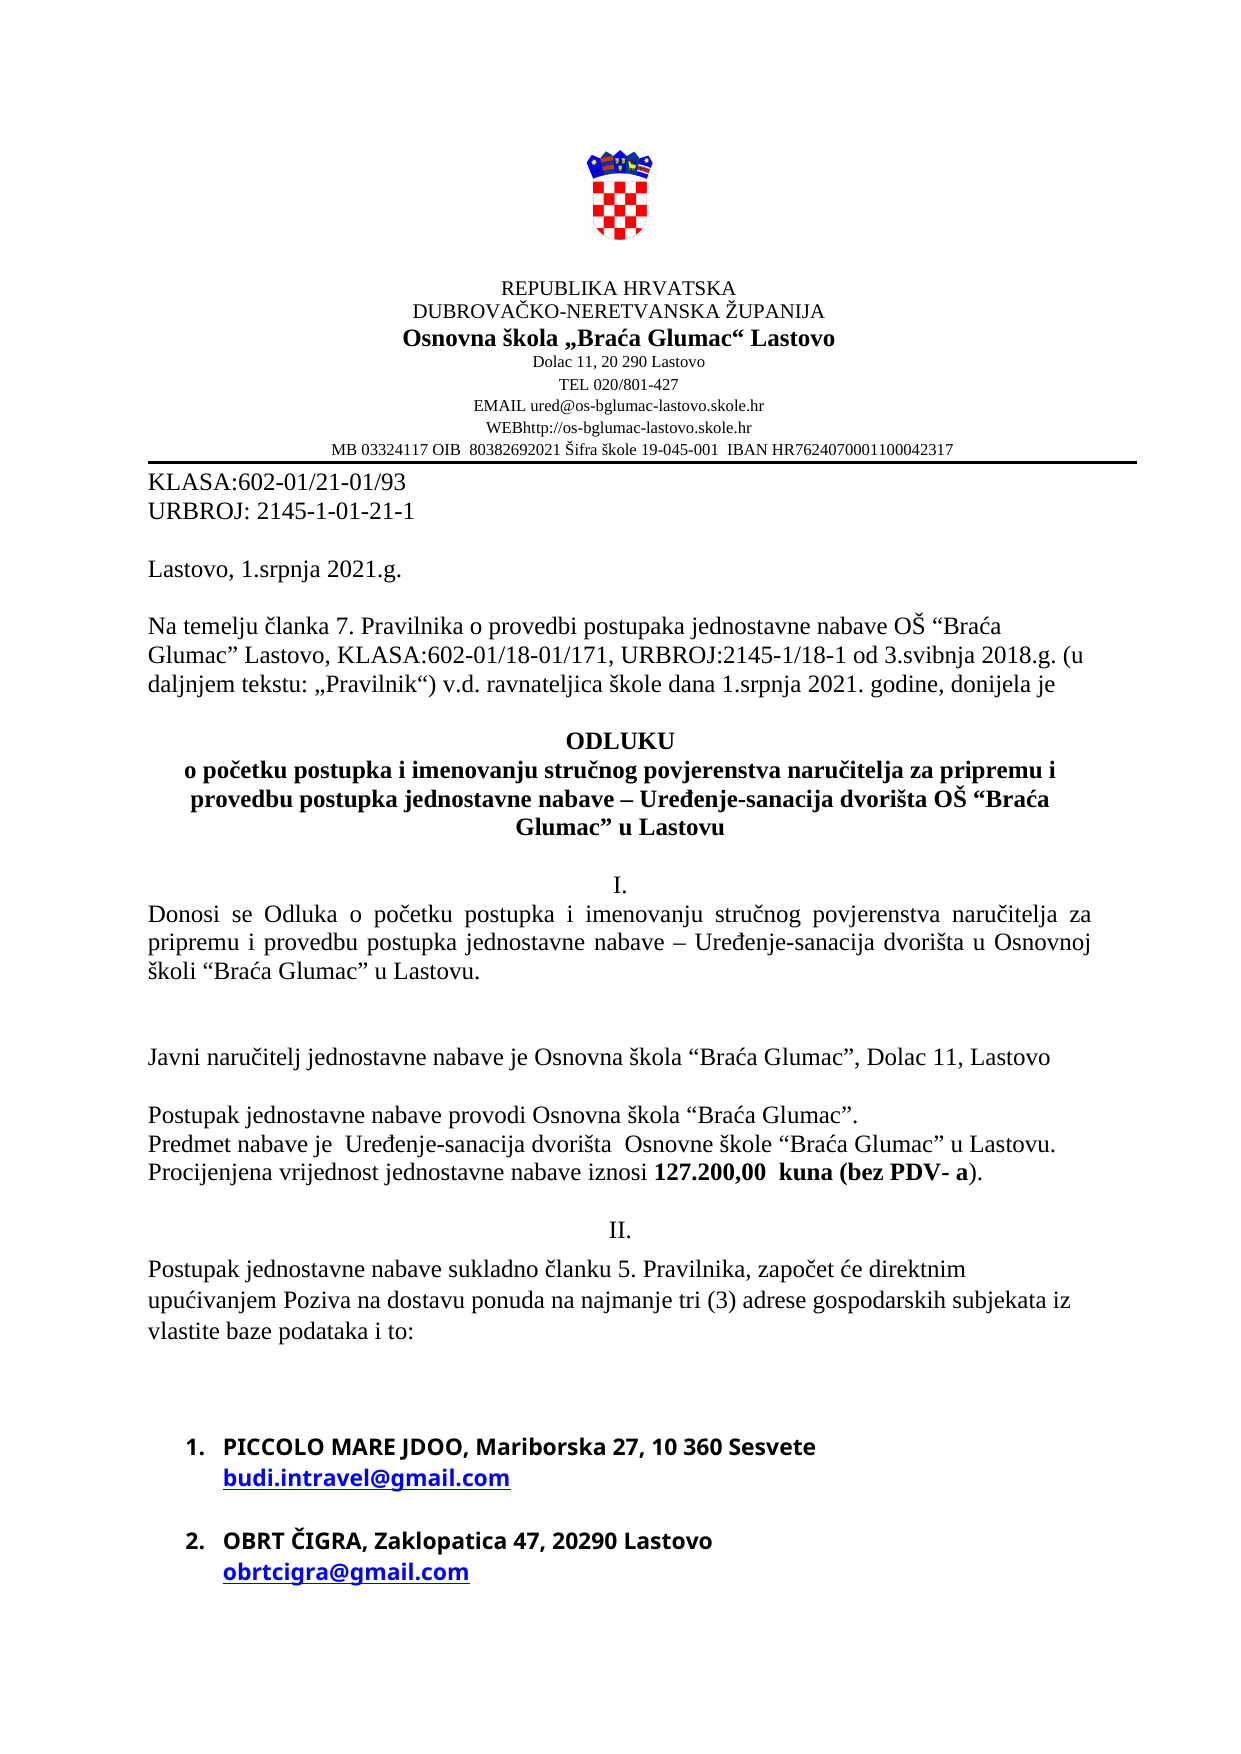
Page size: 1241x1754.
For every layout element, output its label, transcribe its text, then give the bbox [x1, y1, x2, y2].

text Javni naručitelj jednostavne nabave je Osnovna škola “Braća Glumac”, Dolac 11, Lastovo [148, 1042, 1093, 1071]
text Postupak jednostavne nabave provodi Osnovna škola “Braća Glumac”. [148, 1100, 1093, 1129]
text WEBhttp://os-bglumac-lastovo.skole.hr [148, 418, 1090, 437]
text Predmet nabave je Uređenje-sanacija dvorišta Osnovne škole “Braća Glumac” u Lastovu. [148, 1129, 1093, 1157]
text Osnovna škola „Braća Glumac“ Lastovo [148, 323, 1090, 352]
picture [586, 147, 654, 242]
text obrtcigra@gmail.com [223, 1556, 1093, 1587]
text TEL 020/801-427 [148, 374, 1090, 393]
text Lastovo, 1.srpnja 2021.g. [148, 554, 1093, 582]
text Procijenjena vrijednost jednostavne nabave iznosi 127.200,00 kuna (bez PDV- a). [148, 1157, 1093, 1186]
text Donosi se Odluka o početku postupka i imenovanju stručnog povjerenstva naručitelja za pripremu i provedbu postupka jednostavne nabave – Uređenje-sanacija dvorišta u Osnovnoj školi “Braća Glumac” u Lastovu. [148, 899, 1093, 985]
text DUBROVAČKO-NERETVANSKA ŽUPANIJA [148, 299, 1090, 323]
text Na temelju članka 7. Pravilnika o provedbi postupaka jednostavne nabave OŠ “Braća Glumac” Lastovo, KLASA:602-01/18-01/171, URBROJ:2145-1/18-1 od 3.svibnja 2018.g. (u daljnjem tekstu: „Pravilnik“) v.d. ravnateljica škole dana 1.srpnja 2021. godine, donijela je [148, 611, 1093, 697]
list PICCOLO MARE JDOO, Mariborska 27, 10 360 Sesvete [185, 1431, 1093, 1462]
text Dolac 11, 20 290 Lastovo [148, 352, 1090, 371]
text REPUBLIKA HRVATSKA [148, 275, 1090, 299]
text ODLUKU [148, 726, 1093, 755]
text o početku postupka i imenovanju stručnog povjerenstva naručitelja za pripremu i provedbu postupka jednostavne nabave – Uređenje-sanacija dvorišta OŠ “Braća Glumac” u Lastovu [148, 755, 1093, 841]
text KLASA:602-01/21-01/93 [148, 467, 1093, 496]
text EMAIL ured@os-bglumac-lastovo.skole.hr [148, 396, 1090, 415]
list OBRT ČIGRA, Zaklopatica 47, 20290 Lastovo [185, 1525, 1093, 1556]
text budi.intravel@gmail.com [223, 1462, 1093, 1494]
text I. [148, 870, 1093, 899]
text MB 03324117 OIB 80382692021 Šifra škole 19-045-001 IBAN HR7624070001100042317 [148, 440, 1137, 461]
text II. [148, 1215, 1093, 1244]
text URBROJ: 2145-1-01-21-1 [148, 496, 1093, 525]
text Postupak jednostavne nabave sukladno članku 5. Pravilnika, započet će direktnim upućivanjem Poziva na dostavu ponuda na najmanje tri (3) adrese gospodarskih subjekata iz vlastite baze podataka i to: [148, 1251, 1093, 1345]
